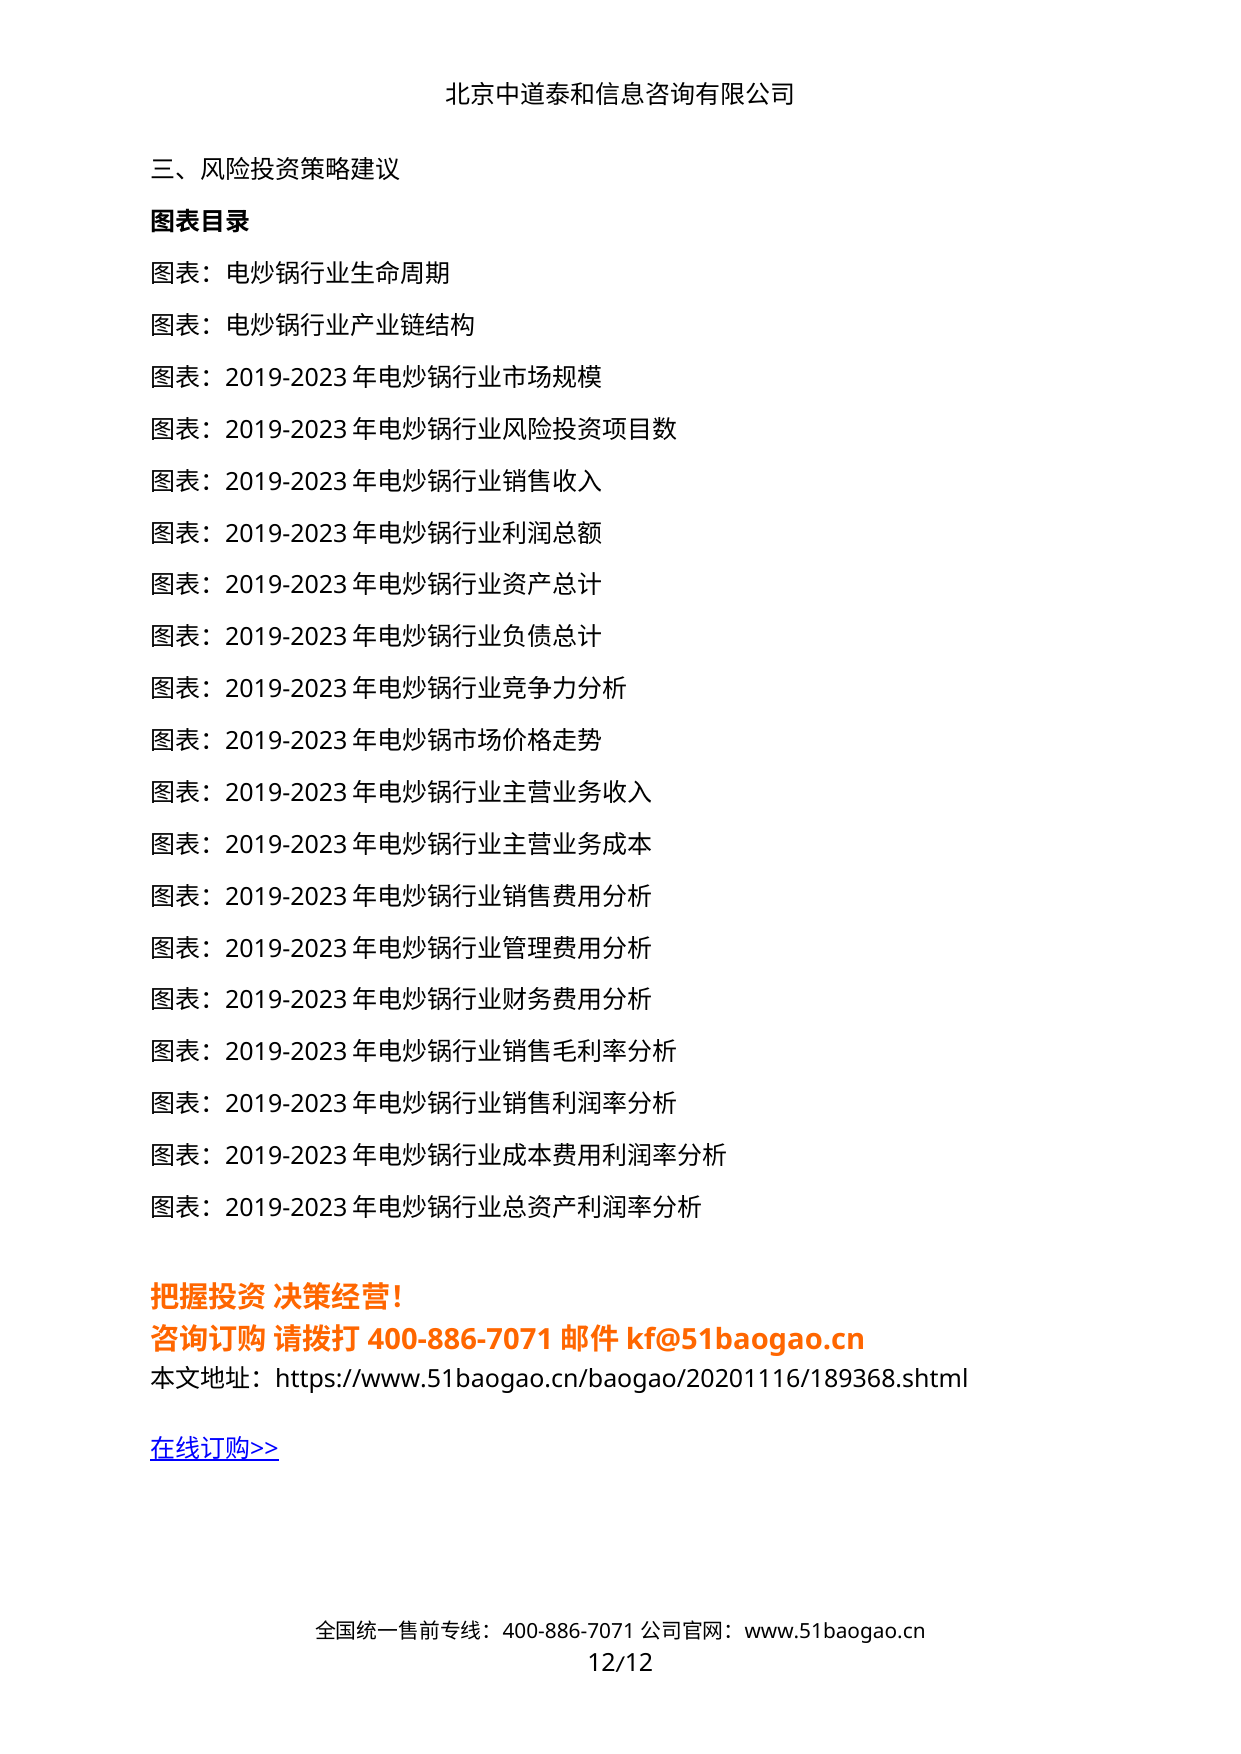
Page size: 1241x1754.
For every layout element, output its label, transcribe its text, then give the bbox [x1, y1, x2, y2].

text 图表：2019-2023年电炒锅行业主营业务收入 [150, 772, 1090, 809]
text 图表：2019-2023年电炒锅行业管理费用分析 [150, 928, 1090, 964]
text 图表：2019-2023年电炒锅行业财务费用分析 [150, 980, 1090, 1016]
text 图表：2019-2023年电炒锅行业成本费用利润率分析 [150, 1136, 1090, 1172]
text 图表：2019-2023年电炒锅行业销售毛利率分析 [150, 1032, 1090, 1068]
text 图表：2019-2023年电炒锅行业销售费用分析 [150, 876, 1090, 912]
text 三、风险投资策略建议 [150, 150, 1090, 186]
text 图表：电炒锅行业生命周期 [150, 254, 1090, 290]
text 图表：2019-2023年电炒锅行业负债总计 [150, 617, 1090, 653]
text 图表：2019-2023年电炒锅行业利润总额 [150, 513, 1090, 549]
text 图表：2019-2023年电炒锅行业销售收入 [150, 461, 1090, 497]
text 把握投资 决策经营！咨询订购 请拨打 400-886-7071 邮件 kf@51baogao.cn本文地址：https://www.51baogao.cn/baogao/20201116/189368.shtml [150, 1239, 1090, 1394]
text 图表：2019-2023年电炒锅行业销售利润率分析 [150, 1084, 1090, 1120]
text 图表：2019-2023年电炒锅行业风险投资项目数 [150, 409, 1090, 446]
text 图表：2019-2023年电炒锅市场价格走势 [150, 721, 1090, 757]
text 图表：2019-2023年电炒锅行业主营业务成本 [150, 824, 1090, 861]
text 图表：2019-2023年电炒锅行业资产总计 [150, 565, 1090, 601]
text 图表：2019-2023年电炒锅行业市场规模 [150, 357, 1090, 394]
text 图表：2019-2023年电炒锅行业竞争力分析 [150, 669, 1090, 705]
text 图表：电炒锅行业产业链结构 [150, 306, 1090, 342]
text 在线订购>> [150, 1394, 1090, 1465]
text 图表目录 [150, 202, 1090, 238]
text 图表：2019-2023年电炒锅行业总资产利润率分析 [150, 1187, 1090, 1224]
